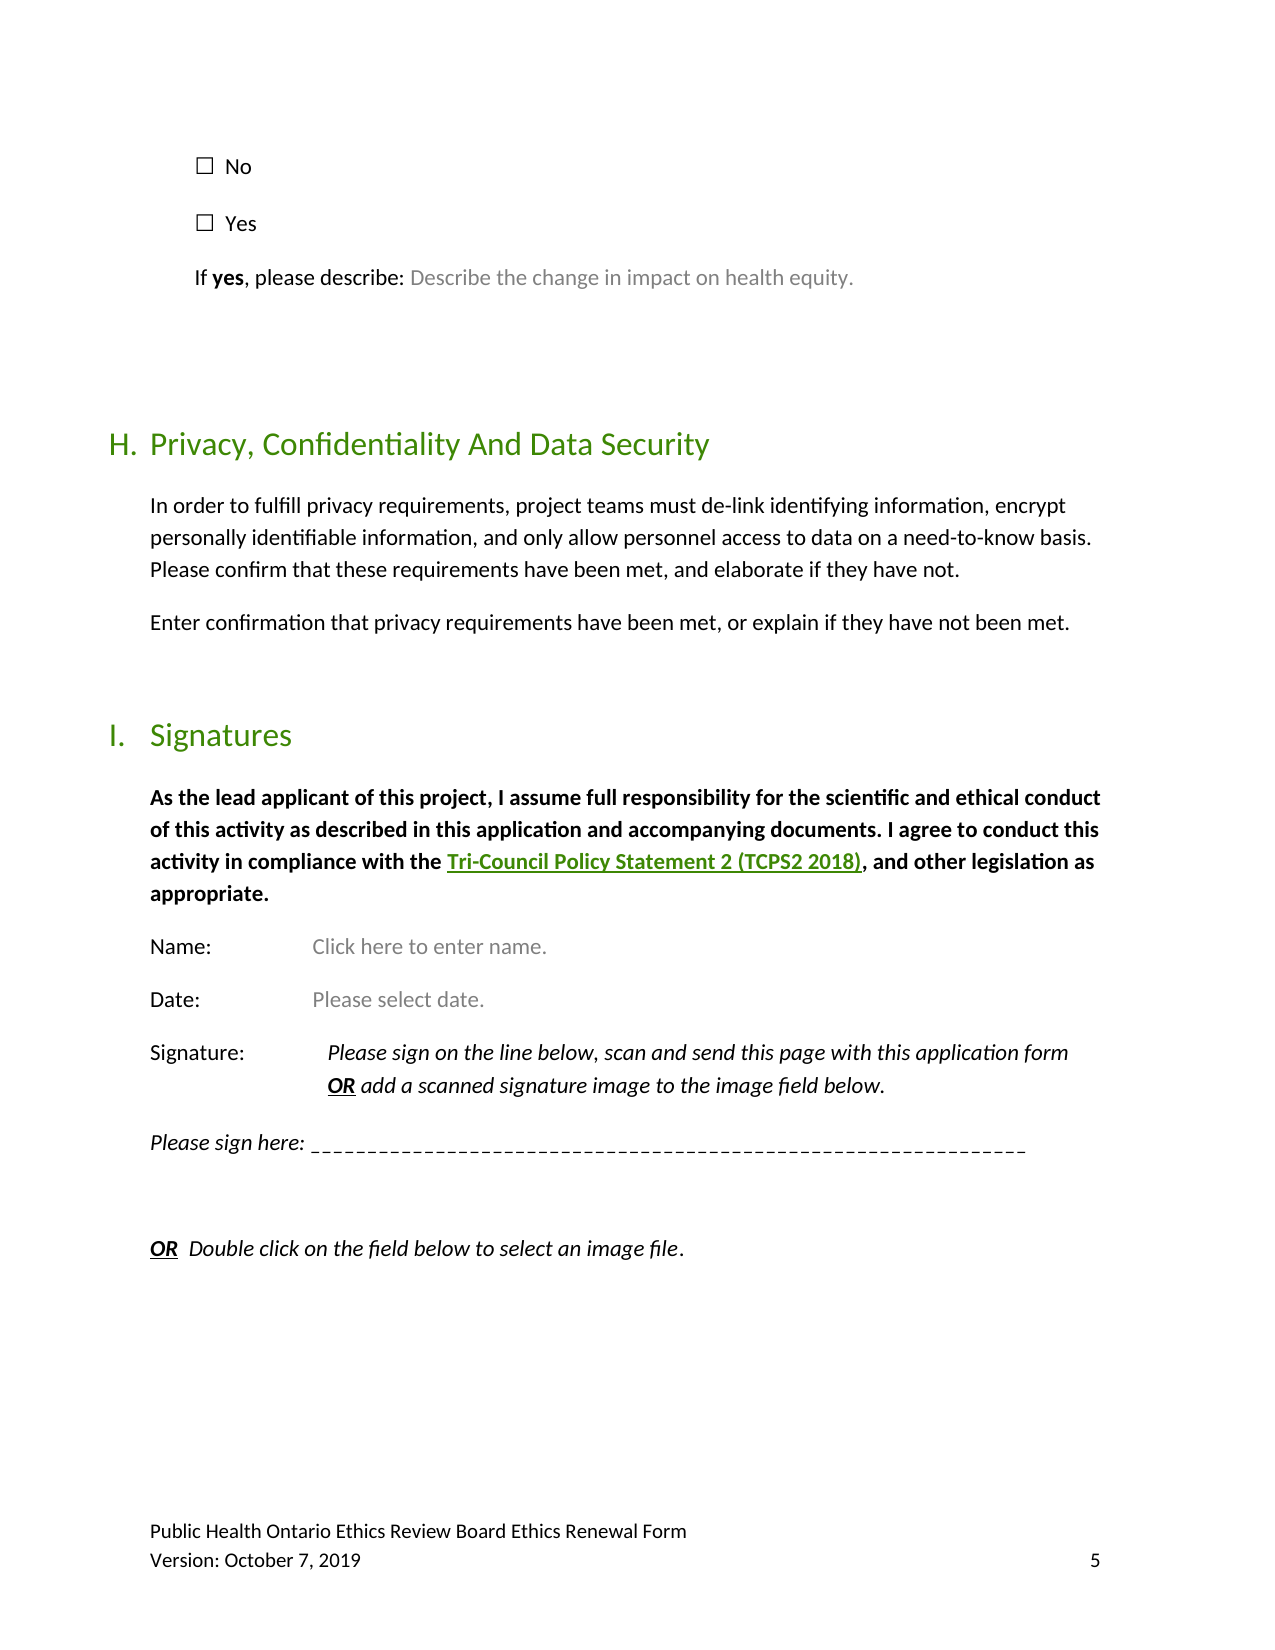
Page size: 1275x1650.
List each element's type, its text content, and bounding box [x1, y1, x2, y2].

text As the lead applicant of this project, I assume full responsibility for the scientific and ethical conduct of this activity as described in this application and accompanying documents. I agree to conduct this activity in compliance with the Tri-Council Policy Statement 2 (TCPS2 2018), and other legislation as appropriate. [150, 783, 1125, 907]
list No [194, 150, 1125, 181]
list If yes, please describe: [194, 263, 1125, 292]
subtitle Privacy, Confidentiality And Data Security [109, 423, 1125, 463]
text Name: [150, 932, 1125, 961]
subtitle Signatures [109, 714, 1125, 755]
text Please sign here: _______________________________________________________________ [150, 1128, 1125, 1156]
text Date: [150, 986, 1125, 1013]
text Signature: Please sign on the line below, scan and send this page with this application form OR add a scanned signature image to the image field below. [150, 1038, 1125, 1099]
list Yes [194, 207, 1125, 238]
text OR Double click on the field below to select an image file. [150, 1234, 1125, 1262]
text In order to fulfill privacy requirements, project teams must de-link identifying information, encrypt personally identifiable information, and only allow personnel access to data on a need-to-know basis. Please confirm that these requirements have been met, and elaborate if they have not. [150, 491, 1125, 583]
